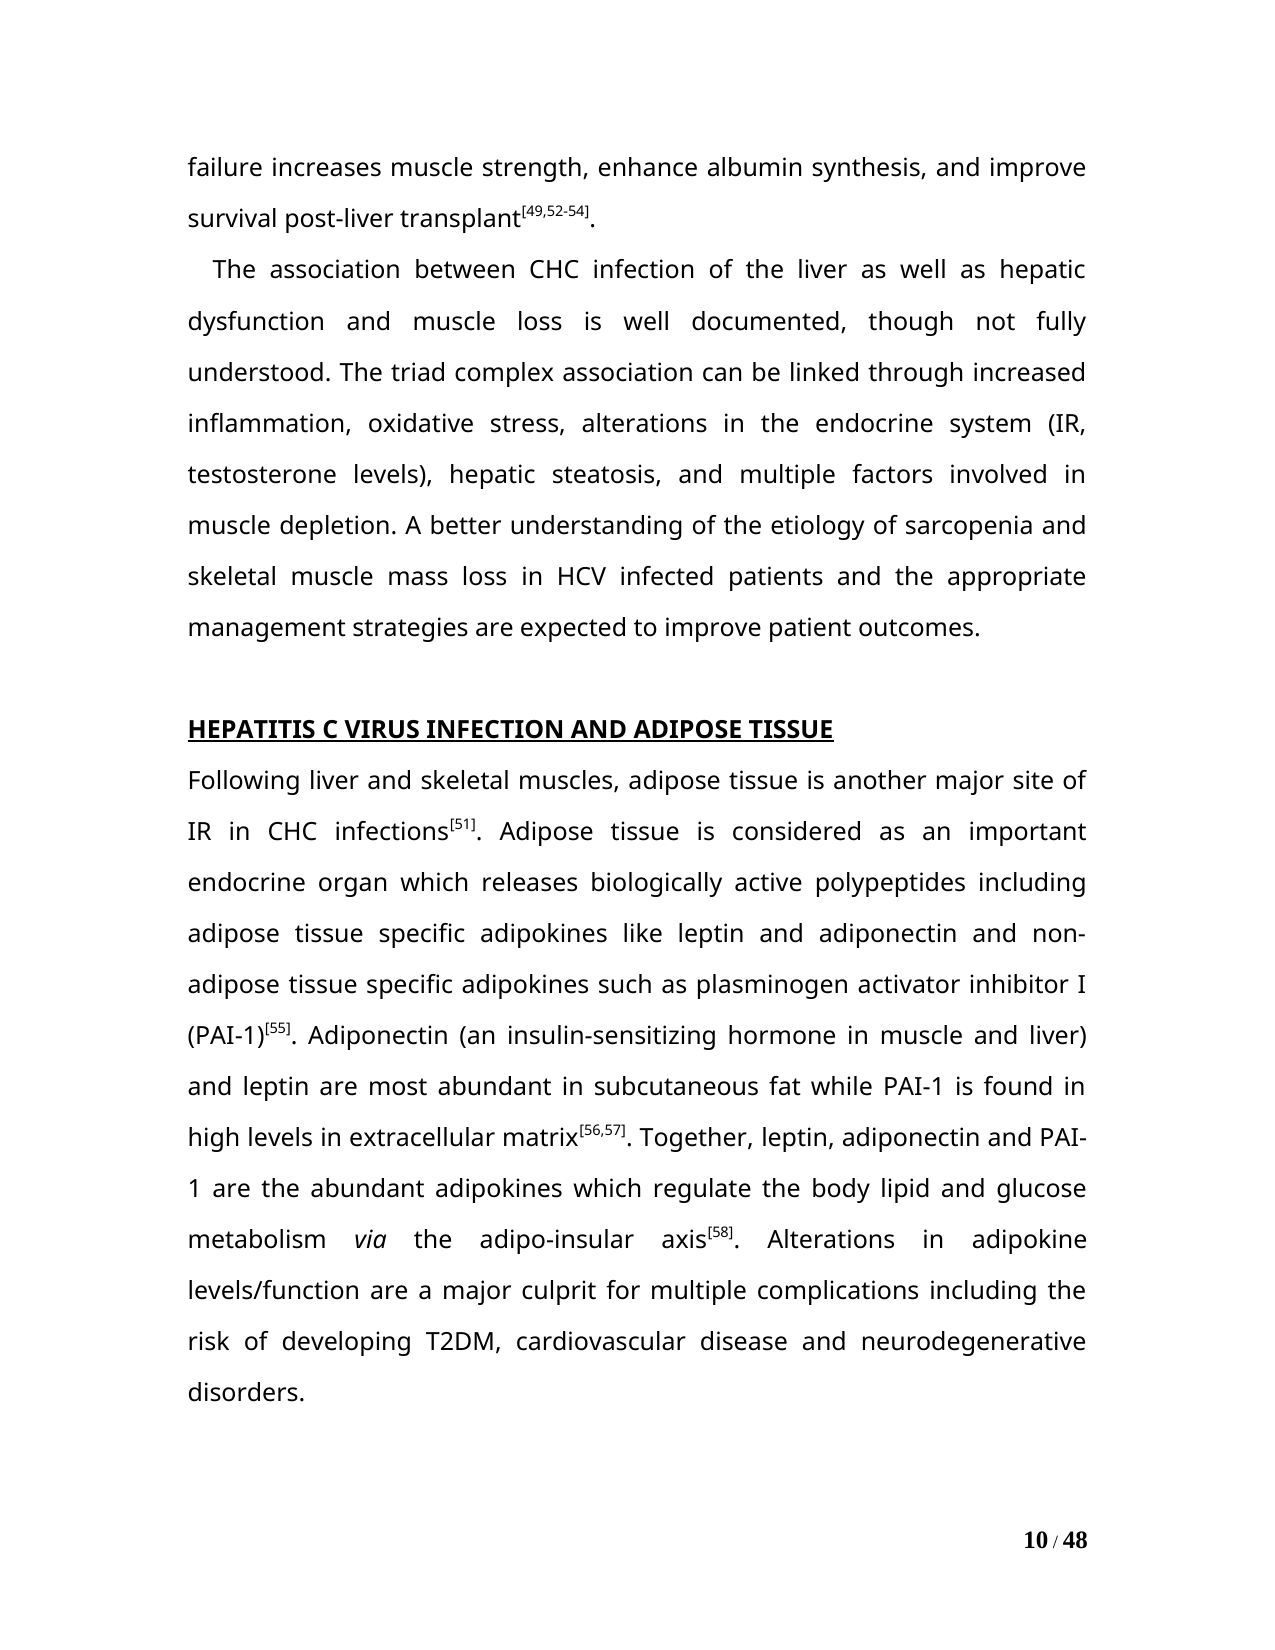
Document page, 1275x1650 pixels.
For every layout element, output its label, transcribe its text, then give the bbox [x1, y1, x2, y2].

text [187, 150, 1087, 235]
text The association between CHC infection of the liver as well as hepatic dysfunction and muscle loss is well documented, though not fully understood. The triad complex association can be linked through increased inflammation, oxidative stress, alterations in the endocrine system (IR, testosterone levels), hepatic steatosis, and multiple factors involved in muscle depletion. A better understanding of the etiology of sarcopenia and skeletal muscle mass loss in HCV infected patients and the appropriate management strategies are expected to improve patient outcomes. [187, 471, 1087, 643]
text HEPATITIS C VIRUS INFECTION AND ADIPOSE TISSUE [187, 711, 1087, 746]
text The association between CHC infection of the liver as well as hepatic dysfunction and muscle loss is well documented, though not fully understood. The triad complex association can be linked through increased inflammation, oxidative stress, alterations in the endocrine system (IR, testosterone levels), hepatic steatosis, and multiple factors involved in muscle depletion. A better understanding of the etiology of sarcopenia and skeletal muscle mass loss in HCV infected patients and the appropriate management strategies are expected to improve patient outcomes. [187, 252, 1087, 470]
text Following liver and skeletal muscles, adipose tissue is another major site of IR in CHC infections[51]. Adipose tissue is considered as an important endocrine organ which releases biologically active polypeptides including adipose tissue specific adipokines like leptin and adiponectin and non-adipose tissue specific adipokines such as plasminogen activator inhibitor I (PAI-1)[55]. Adiponectin (an insulin-sensitizing hormone in muscle and liver) and leptin are most abundant in subcutaneous fat while PAI-1 is found in high levels in extracellular matrix[56,57]. Together, leptin, adiponectin and PAI-1 are the abundant adipokines which regulate the body lipid and glucose metabolism via the adipo-insular axis[58]. Alterations in adipokine levels/function are a major culprit for multiple complications including the risk of developing T2DM, cardiovascular disease and neurodegenerative disorders. [187, 762, 1087, 1409]
